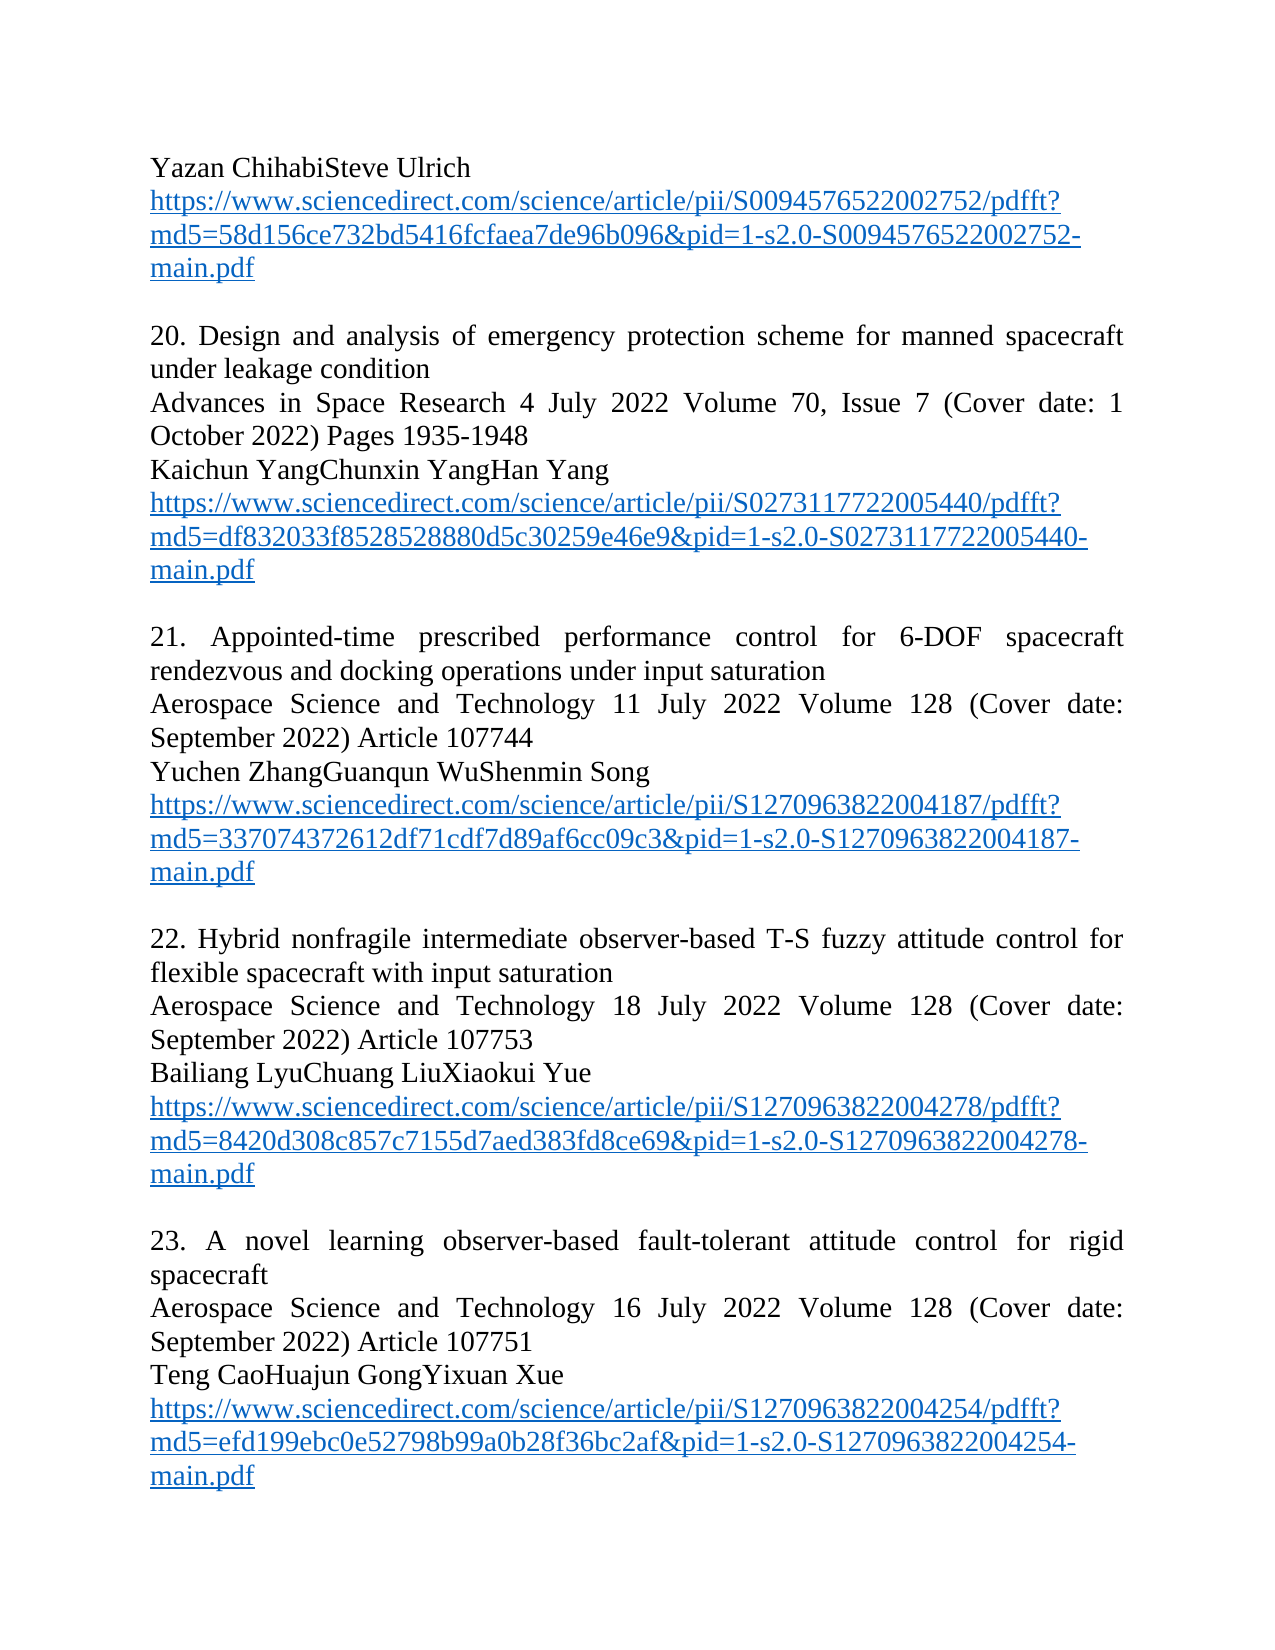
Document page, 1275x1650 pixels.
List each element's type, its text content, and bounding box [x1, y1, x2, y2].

text https://www.sciencedirect.com/science/article/pii/S1270963822004278/pdfft?md5=8420d308c857c7155d7aed383fd8ce69&pid=1-s2.0-S1270963822004278-main.pdf [150, 1089, 1125, 1190]
text 20. Design and analysis of emergency protection scheme for manned spacecraft under leakage condition [150, 318, 1125, 385]
text Aerospace Science and Technology 16 July 2022 Volume 128 (Cover date: September 2022) Article 107751 [150, 1290, 1125, 1357]
text 23. A novel learning observer-based fault-tolerant attitude control for rigid spacecraft [150, 1223, 1125, 1290]
text Yazan ChihabiSteve Ulrich [150, 150, 1125, 183]
text Advances in Space Research 4 July 2022 Volume 70, Issue 7 (Cover date: 1 October 2022) Pages 1935-1948 [150, 385, 1125, 452]
text 21. Appointed-time prescribed performance control for 6-DOF spacecraft rendezvous and docking operations under input saturation [150, 619, 1125, 687]
text Teng CaoHuajun GongYixuan Xue [150, 1357, 1125, 1391]
text 22. Hybrid nonfragile intermediate observer-based T-S fuzzy attitude control for flexible spacecraft with input saturation [150, 921, 1125, 988]
text Kaichun YangChunxin YangHan Yang [150, 452, 1125, 485]
text https://www.sciencedirect.com/science/article/pii/S1270963822004254/pdfft?md5=efd199ebc0e52798b99a0b28f36bc2af&pid=1-s2.0-S1270963822004254-main.pdf [150, 1391, 1125, 1492]
text https://www.sciencedirect.com/science/article/pii/S0273117722005440/pdfft?md5=df832033f8528528880d5c30259e46e9&pid=1-s2.0-S0273117722005440-main.pdf [150, 485, 1125, 586]
text Yuchen ZhangGuanqun WuShenmin Song [150, 754, 1125, 787]
text https://www.sciencedirect.com/science/article/pii/S1270963822004187/pdfft?md5=337074372612df71cdf7d89af6cc09c3&pid=1-s2.0-S1270963822004187-main.pdf [150, 787, 1125, 888]
text Bailiang LyuChuang LiuXiaokui Yue [150, 1056, 1125, 1089]
text https://www.sciencedirect.com/science/article/pii/S0094576522002752/pdfft?md5=58d156ce732bd5416fcfaea7de96b096&pid=1-s2.0-S0094576522002752-main.pdf [150, 183, 1125, 284]
text Aerospace Science and Technology 11 July 2022 Volume 128 (Cover date: September 2022) Article 107744 [150, 687, 1125, 754]
text Aerospace Science and Technology 18 July 2022 Volume 128 (Cover date: September 2022) Article 107753 [150, 988, 1125, 1056]
